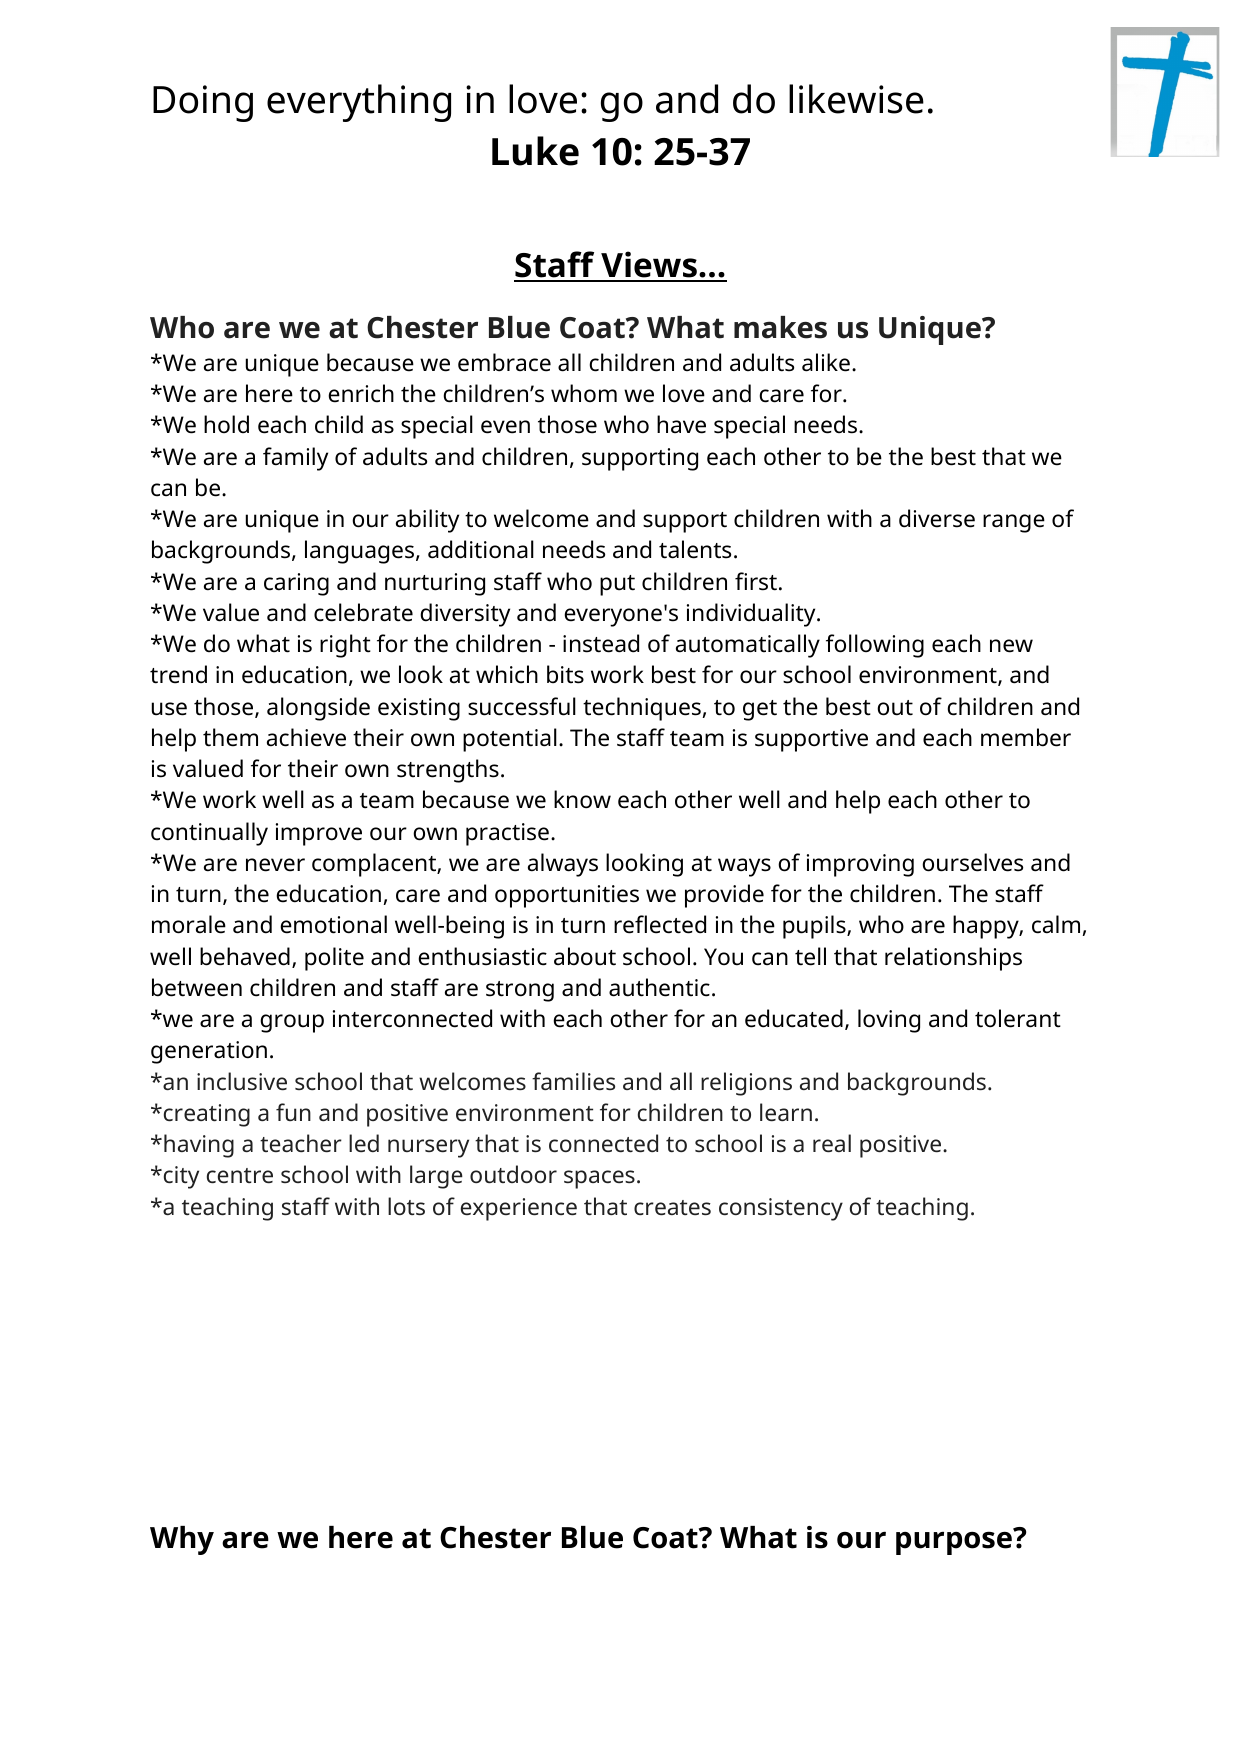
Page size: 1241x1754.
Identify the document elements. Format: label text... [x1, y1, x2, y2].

text *city centre school with large outdoor spaces. [150, 1159, 1090, 1191]
text *We are here to enrich the children’s whom we love and care for. [150, 378, 1090, 409]
text *We are a caring and nurturing staff who put children first. [150, 566, 1090, 597]
text *We do what is right for the children - instead of automatically following each new trend in education, we look at which bits work best for our school environment, and use those, alongside existing successful techniques, to get the best out of children and help them achieve their own potential. The staff team is supportive and each member is valued for their own strengths. [150, 628, 1090, 784]
text *we are a group interconnected with each other for an educated, loving and tolerant generation. [150, 1003, 1090, 1066]
text *We are unique in our ability to welcome and support children with a diverse range of backgrounds, languages, additional needs and talents. [745, 503, 1090, 566]
picture [1110, 27, 1220, 156]
text *We hold each child as special even those who have special needs. [150, 409, 1090, 441]
text *We value and celebrate diversity and everyone's individuality. [150, 597, 1090, 628]
text *We are unique because we embrace all children and adults alike. [150, 347, 1090, 378]
text *a teaching staff with lots of experience that creates consistency of teaching. [150, 1191, 1090, 1222]
text *an inclusive school that welcomes families and all religions and backgrounds. [150, 1066, 1090, 1097]
text Staff Views… [150, 241, 1090, 287]
text *We are a family of adults and children, supporting each other to be the best that we can be. [239, 441, 1090, 503]
text Who are we at Chester Blue Coat? What makes us Unique? [150, 307, 1090, 347]
text *creating a fun and positive environment for children to learn. [150, 1097, 1090, 1128]
text *We work well as a team because we know each other well and help each other to continually improve our own practise. [150, 784, 1090, 847]
text Why are we here at Chester Blue Coat? What is our purpose? [150, 1517, 1090, 1557]
text *We are never complacent, we are always looking at ways of improving ourselves and in turn, the education, care and opportunities we provide for the children. The staff morale and emotional well-being is in turn reflected in the pupils, who are happy, calm, well behaved, polite and enthusiastic about school. You can tell that relationships between children and staff are strong and authentic. [150, 847, 1090, 1003]
text *having a teacher led nursery that is connected to school is a real positive. [150, 1128, 1090, 1159]
